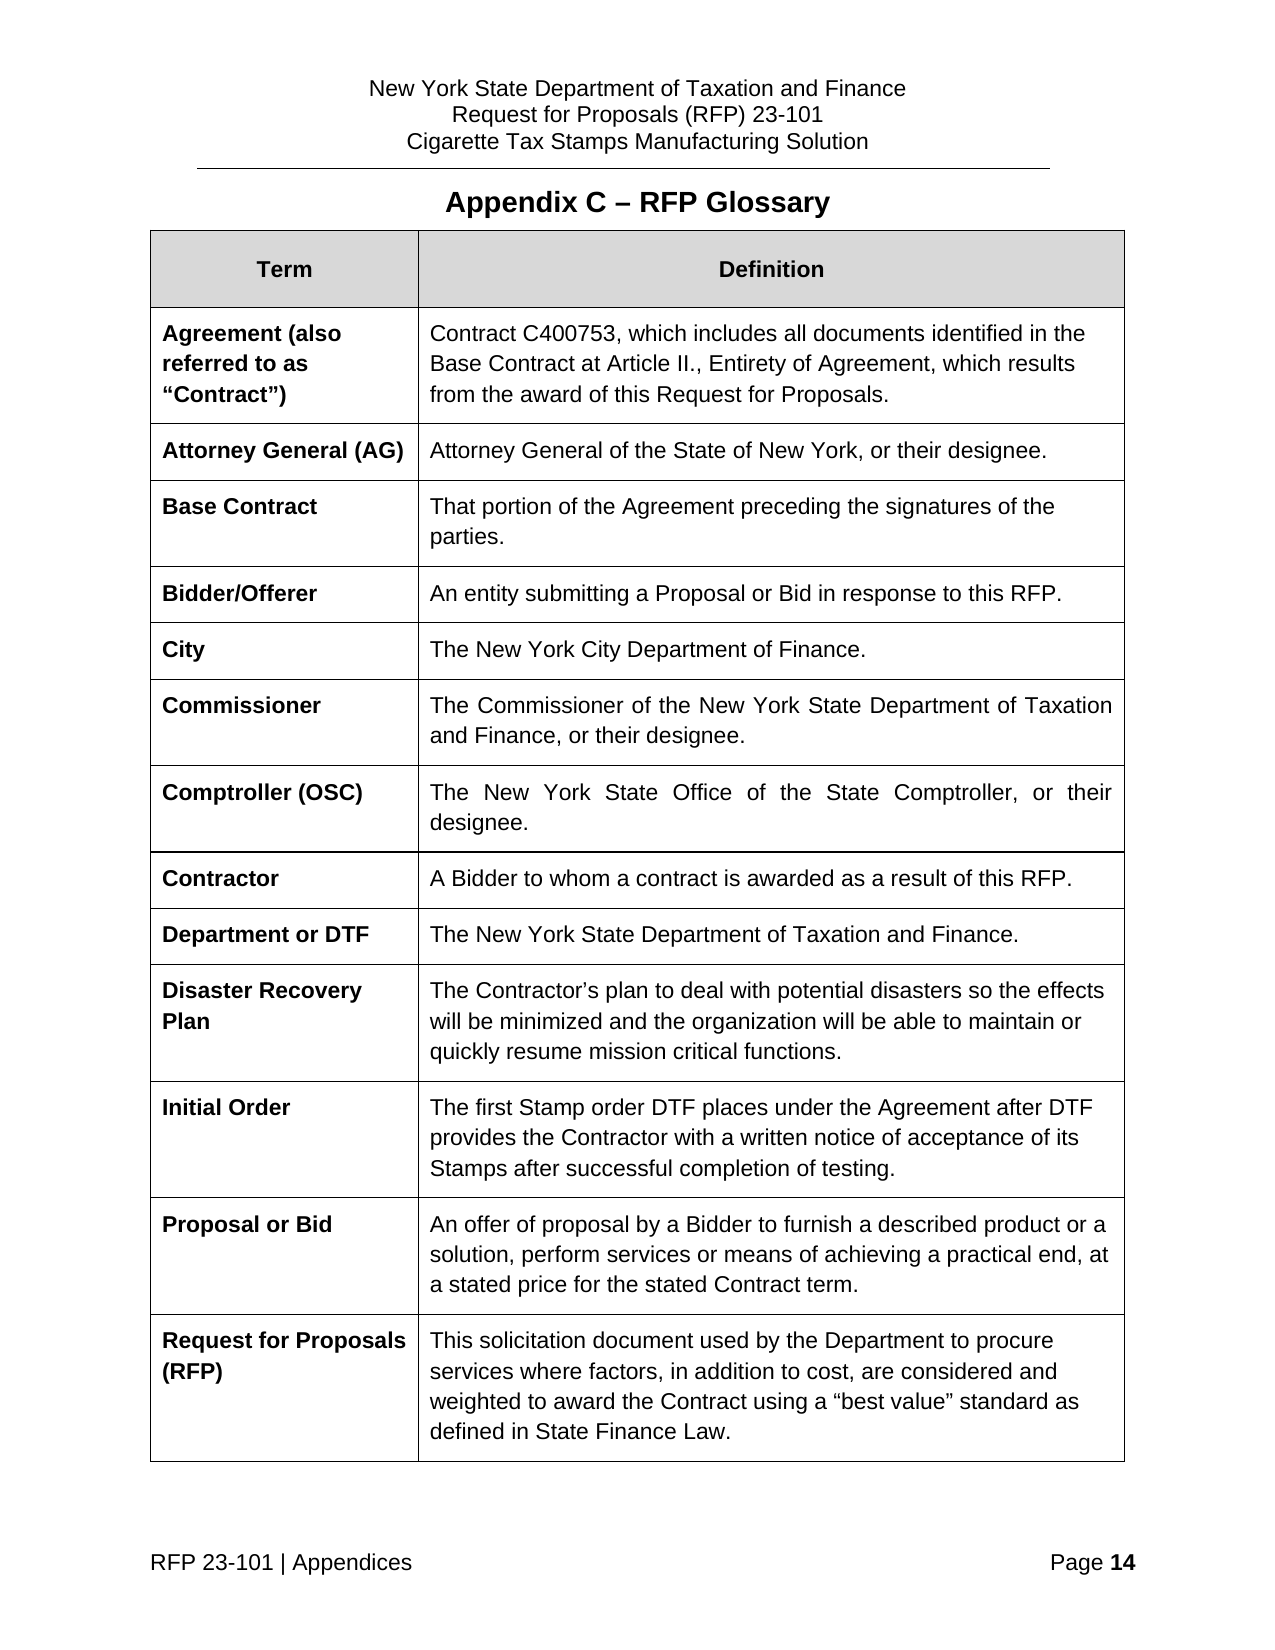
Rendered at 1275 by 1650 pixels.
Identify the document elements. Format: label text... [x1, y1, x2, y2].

table_cell Initial Order [151, 1082, 418, 1197]
table_cell A Bidder to whom a contract is awarded as a result of this RFP. [419, 853, 1124, 908]
table_cell An offer of proposal by a Bidder to furnish a described product or a solution, perform services or means of achieving a practical end, at a stated price for the stated Contract term. [419, 1198, 1124, 1314]
table_cell An entity submitting a Proposal or Bid in response to this RFP. [419, 567, 1124, 622]
table_cell The first Stamp order DTF places under the Agreement after DTF provides the Contractor with a written notice of acceptance of its Stamps after successful completion of testing. [419, 1082, 1124, 1197]
table_cell Attorney General of the State of New York, or their designee. [419, 424, 1124, 479]
table_cell Attorney General (AG) [151, 424, 418, 479]
table_cell The New York State Office of the State Comptroller, or their designee. [419, 766, 1124, 851]
table_cell The New York City Department of Finance. [419, 623, 1124, 678]
table_cell The Commissioner of the New York State Department of Taxation and Finance, or their designee. [419, 680, 1124, 765]
table_cell Department or DTF [151, 909, 418, 964]
table_cell This solicitation document used by the Department to procure services where factors, in addition to cost, are considered and weighted to award the Contract using a “best value” standard as defined in State Finance Law. [419, 1315, 1124, 1461]
table_cell Contractor [151, 853, 418, 908]
table_cell Proposal or Bid [151, 1198, 418, 1314]
table_cell Agreement (also referred to as “Contract”) [151, 308, 418, 423]
table_cell Commissioner [151, 680, 418, 765]
table_cell Bidder/Offerer [151, 567, 418, 622]
table_header Term [151, 231, 418, 307]
table_header Definition [419, 231, 1124, 307]
table_cell The New York State Department of Taxation and Finance. [419, 909, 1124, 964]
table_cell Request for Proposals (RFP) [151, 1315, 418, 1461]
table_cell That portion of the Agreement preceding the signatures of the parties. [419, 481, 1124, 566]
subtitle Appendix C – RFP Glossary [150, 185, 1125, 218]
table_cell Disaster Recovery Plan [151, 965, 418, 1081]
table_cell City [151, 623, 418, 678]
table_cell The Contractor’s plan to deal with potential disasters so the effects will be minimized and the organization will be able to maintain or quickly resume mission critical functions. [419, 965, 1124, 1081]
table_cell Base Contract [151, 481, 418, 566]
table_cell Comptroller (OSC) [151, 766, 418, 851]
table_cell Contract C400753, which includes all documents identified in the Base Contract at Article II., Entirety of Agreement, which results from the award of this Request for Proposals. [419, 308, 1124, 423]
